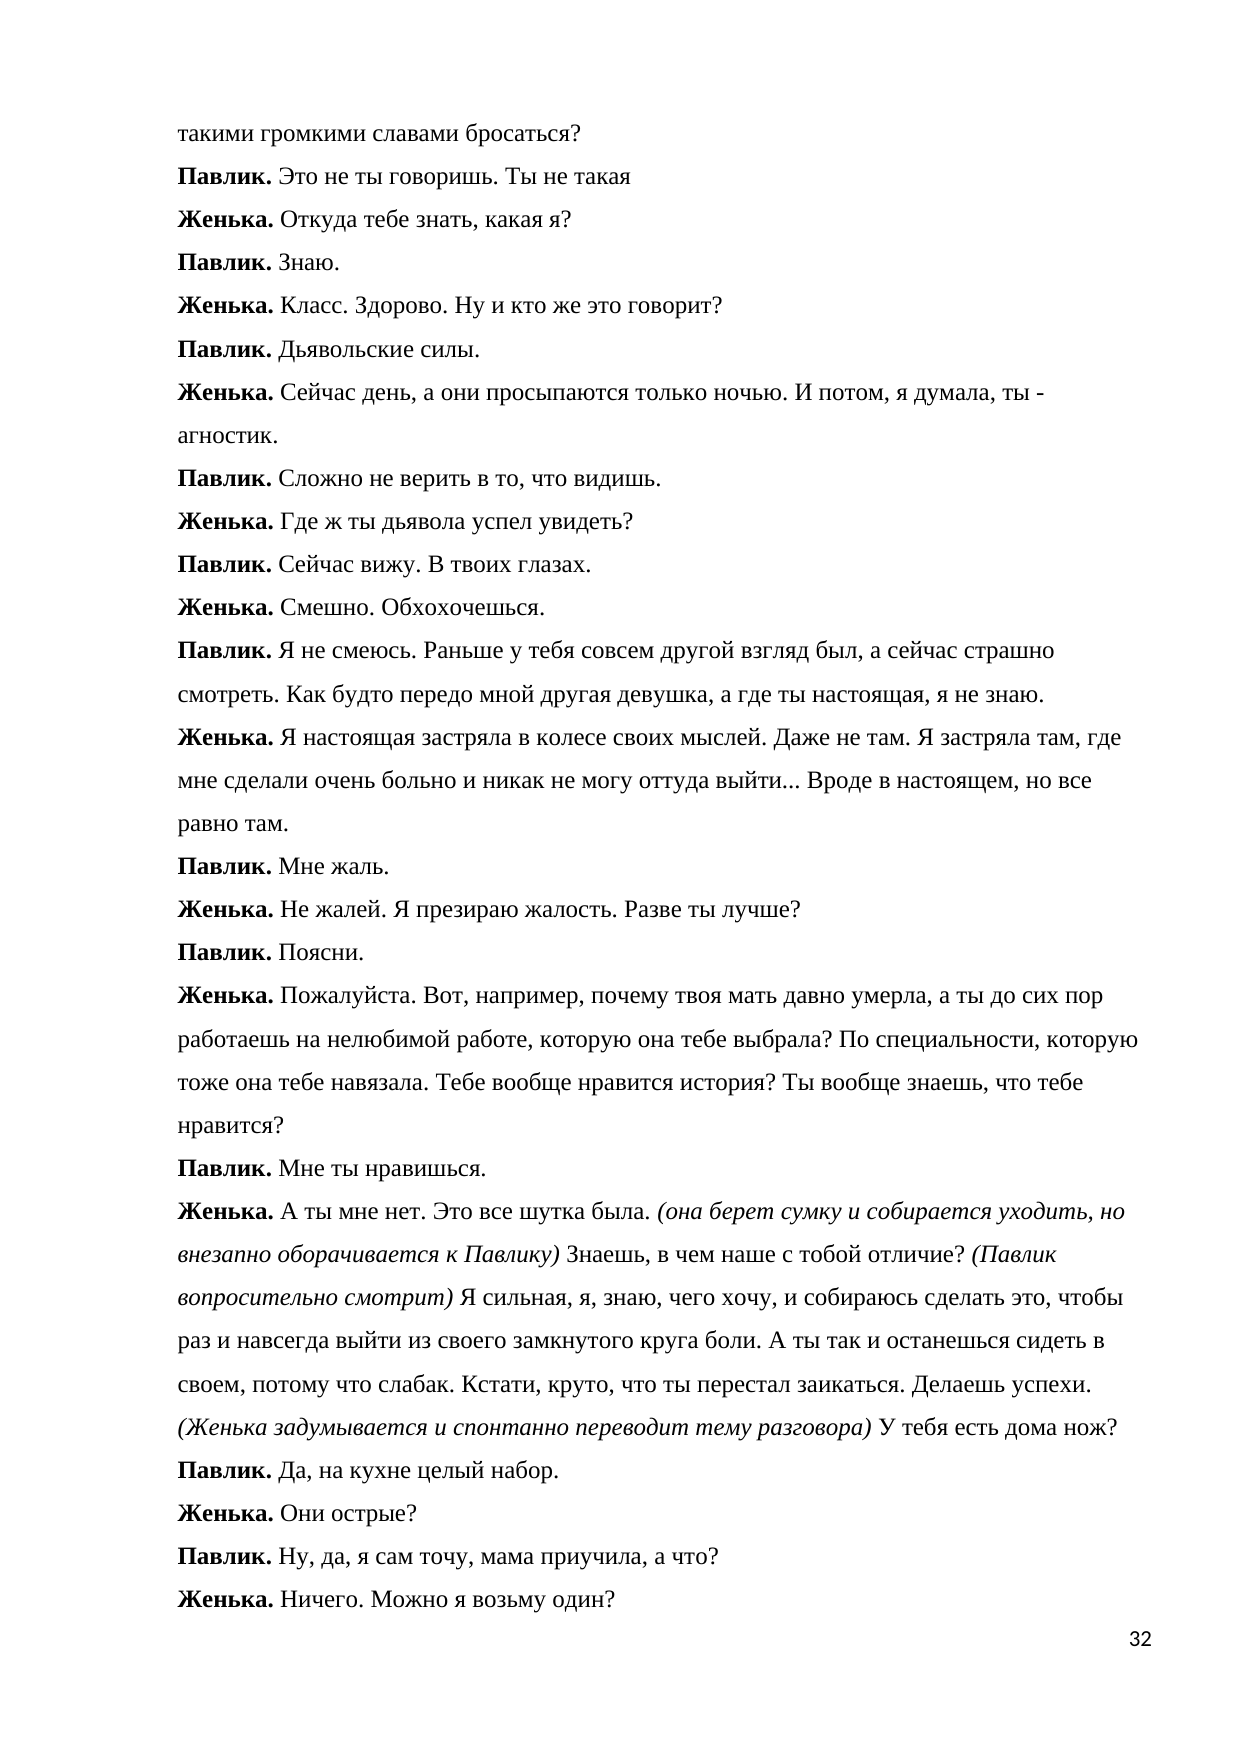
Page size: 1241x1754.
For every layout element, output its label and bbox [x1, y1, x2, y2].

text [177, 118, 1152, 1613]
